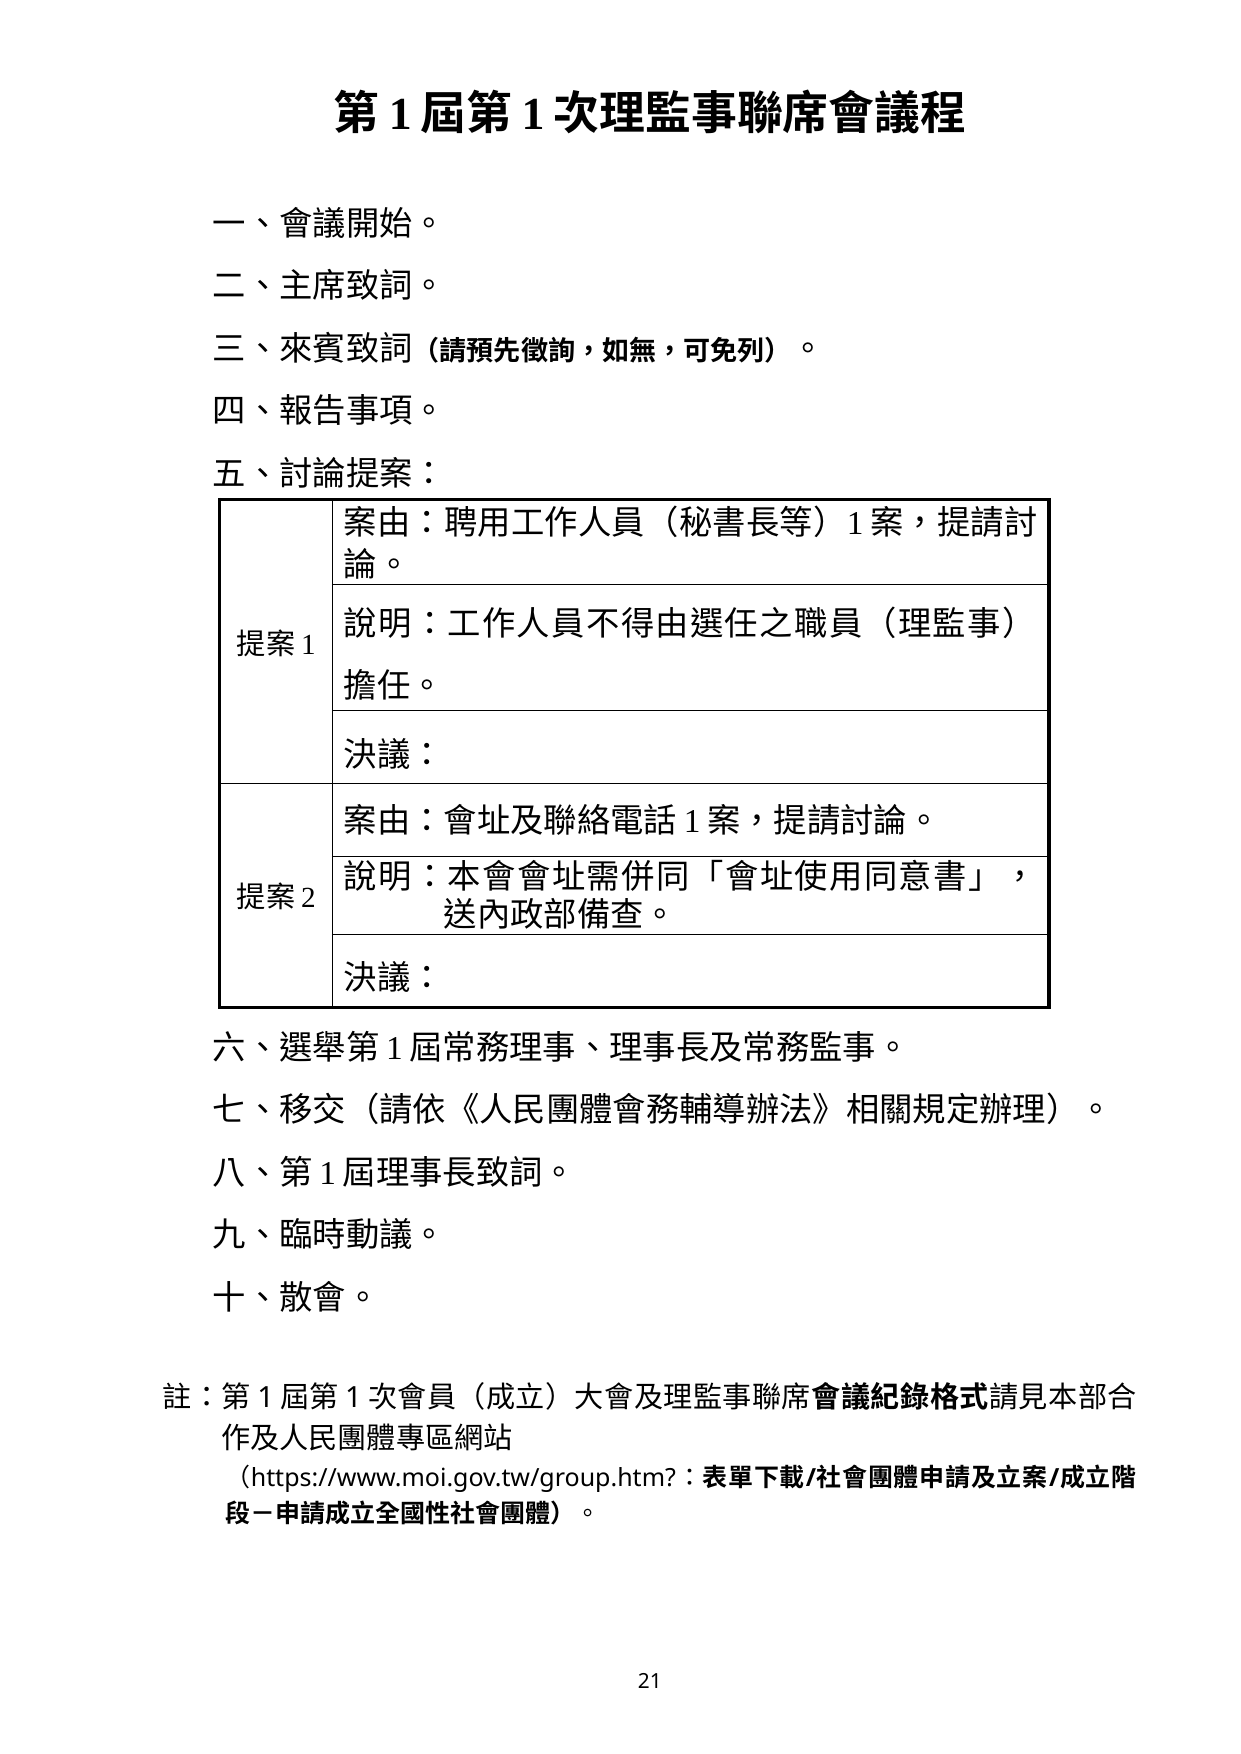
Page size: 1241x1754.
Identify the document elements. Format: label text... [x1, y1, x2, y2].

text （https://www.moi.gov.tw/group.htm?：表單下載/社會團體申請及立案/成立階段－申請成立全國性社會團體）。 [225, 1457, 1137, 1530]
table_cell 說明：本會會址需併同「會址使用同意書」，送內政部備查。 [333, 857, 1047, 934]
text 三、來賓致詞（請預先徵詢，如無，可免列）。 [212, 310, 1137, 373]
table_header 提案1 [221, 501, 332, 783]
text 五、討論提案： [212, 435, 1137, 498]
text 十、散會。 [212, 1259, 1137, 1322]
text 七、移交（請依《人民團體會務輔導辦法》相關規定辦理）。 [212, 1072, 1137, 1134]
text 四、報告事項。 [212, 373, 1137, 435]
text 第1屆第1次理監事聯席會議程 [162, 87, 1137, 139]
table_cell 決議： [333, 711, 1047, 783]
table_cell 案由：會址及聯絡電話1案，提請討論。 [333, 784, 1047, 856]
table_cell 決議： [333, 935, 1047, 1006]
table_cell 說明：工作人員不得由選任之職員（理監事）擔任。 [333, 585, 1047, 710]
text 註：第1屆第1次會員（成立）大會及理監事聯席會議紀錄格式請見本部合作及人民團體專區網站 [162, 1374, 1137, 1457]
text 六、選舉第1屆常務理事、理事長及常務監事。 [212, 1009, 1137, 1072]
text 二、主席致詞。 [212, 248, 1137, 310]
table_cell 提案2 [221, 784, 332, 1006]
text 九、臨時動議。 [212, 1197, 1137, 1259]
text 八、第1屆理事長致詞。 [212, 1134, 1137, 1197]
text 一、會議開始。 [212, 185, 1137, 248]
table_header 案由：聘用工作人員（秘書長等）1案，提請討論。 [333, 501, 1047, 584]
